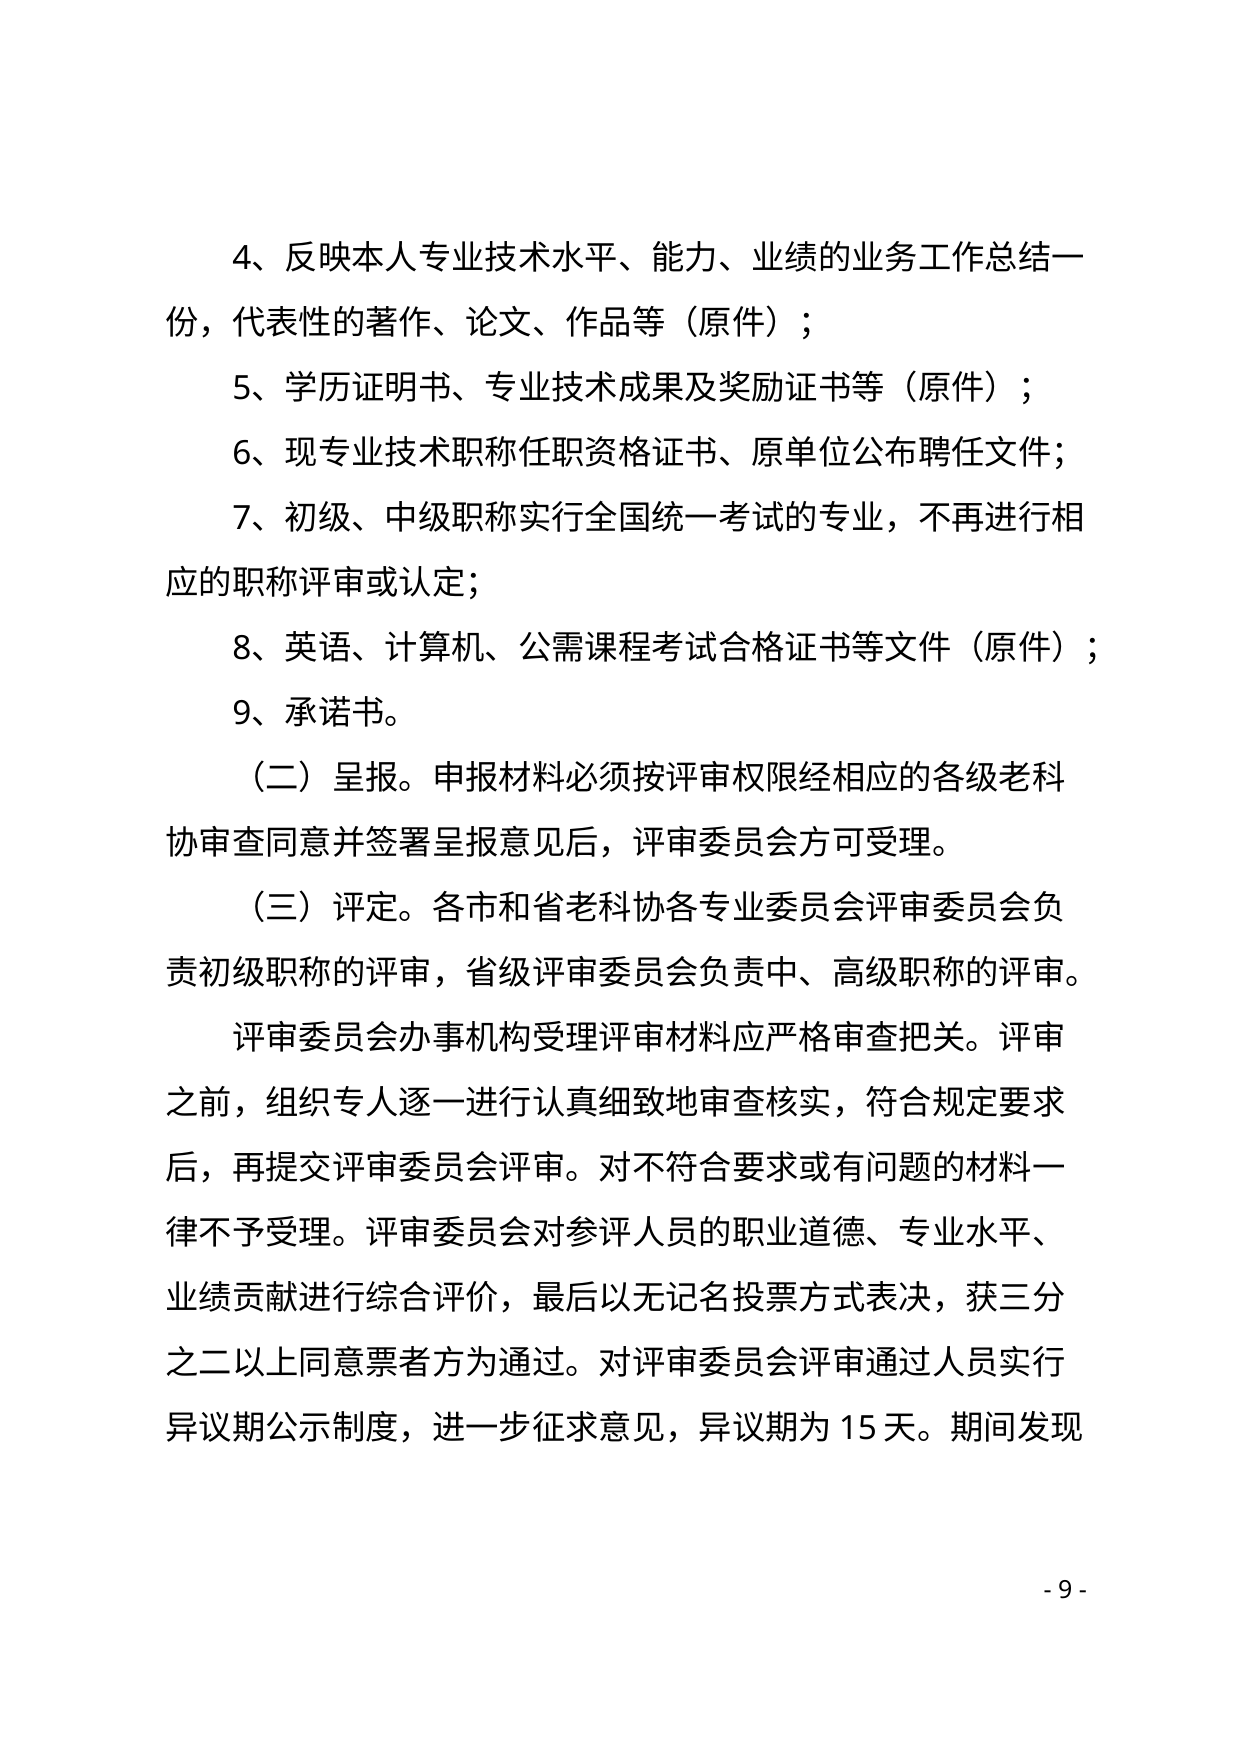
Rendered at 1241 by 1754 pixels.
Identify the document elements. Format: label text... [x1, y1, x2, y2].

text 5、学历证明书、专业技术成果及奖励证书等（原件）； [165, 352, 1087, 417]
text 7、初级、中级职称实行全国统一考试的专业，不再进行相应的职称评审或认定； [165, 482, 1087, 612]
text 4、反映本人专业技术水平、能力、业绩的业务工作总结一份，代表性的著作、论文、作品等（原件）； [165, 222, 1087, 352]
text 6、现专业技术职称任职资格证书、原单位公布聘任文件； [165, 417, 1087, 482]
text 9、承诺书。 [165, 677, 1087, 742]
text （二）呈报。申报材料必须按评审权限经相应的各级老科协审查同意并签署呈报意见后，评审委员会方可受理。 [165, 742, 1087, 872]
text （三）评定。各市和省老科协各专业委员会评审委员会负责初级职称的评审，省级评审委员会负责中、高级职称的评审。 [165, 872, 1087, 1002]
text 8、英语、计算机、公需课程考试合格证书等文件（原件）； [165, 612, 1087, 677]
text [165, 1002, 1087, 1457]
